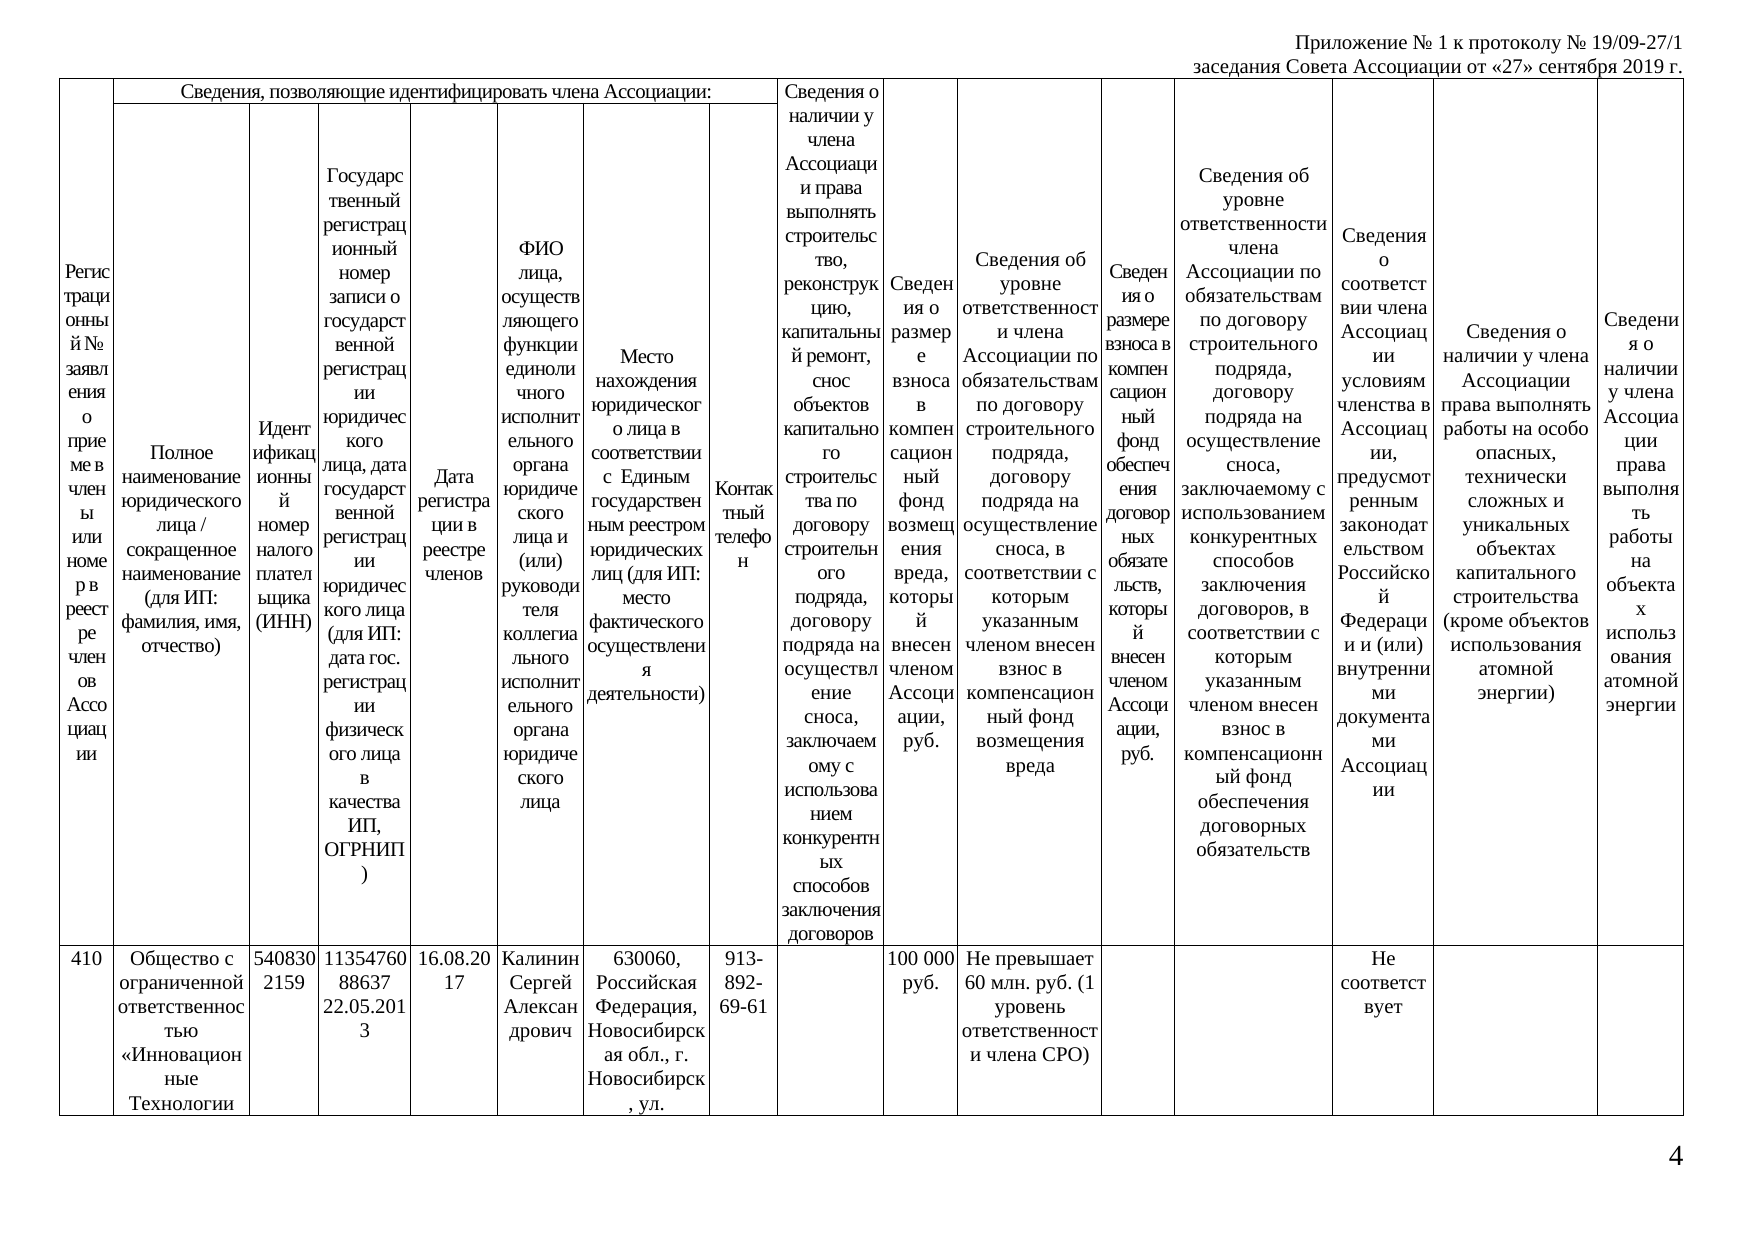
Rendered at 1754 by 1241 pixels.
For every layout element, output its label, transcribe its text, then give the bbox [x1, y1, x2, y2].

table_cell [958, 946, 1101, 1114]
table_cell [1434, 946, 1597, 1114]
table_cell 100 000 руб. [884, 946, 957, 1114]
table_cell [114, 946, 249, 1114]
table_header Сведения о размере взноса в компенсационный фонд обеспечения договорных обязательств, который внесен членом Ассоциации, руб. [1102, 79, 1174, 945]
table_cell ФИО лица, осуществляющего функции единоличного исполнительного органа юридического лица и (или) руководителя коллегиального исполнительного органа юридического лица [498, 104, 583, 945]
table_cell Место нахождения юридического лица в соответствии с Единым государственным реестром юридических лиц (для ИП: место фактического осуществления деятельности) [584, 104, 709, 945]
table_header Сведения, позволяющие идентифицировать члена Ассоциации: [114, 79, 777, 103]
table_header Сведения об уровне ответственности члена Ассоциации по обязательствам по договору строительного подряда, договору подряда на осуществление сноса, заключаемому с использованием конкурентных способов заключения договоров, в соответствии с которым указанным членом внесен взнос в компенсационный фонд обеспечения договорных обязательств [1175, 79, 1332, 945]
table_cell [1598, 946, 1683, 1114]
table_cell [319, 946, 410, 1114]
table_header Сведения об уровне ответственности члена Ассоциации по обязательствам по договору строительного подряда, договору подряда на осуществление сноса, в соответствии с которым указанным членом внесен взнос в компенсационный фонд возмещения вреда [958, 79, 1101, 945]
table_cell Государственный регистрационный номер записи о государственной регистрации юридического лица, дата государственной регистрации юридического лица (для ИП: дата гос. регистрации физического лица в качества ИП, ОГРНИП) [319, 104, 410, 945]
table_header Сведения о наличии у члена Ассоциации права выполнять строительство, реконструкцию, капитальный ремонт, снос объектов капитального строительства по договору строительного подряда, договору подряда на осуществление сноса, заключаемому с использованием конкурентных способов заключения договоров [778, 79, 883, 945]
table_cell Контактный телефон [710, 104, 777, 945]
table_cell Не соответствует [1333, 946, 1433, 1114]
table_cell 16.08.2017 [411, 946, 497, 1114]
table_cell Идентификационный номер налогоплательщика (ИНН) [250, 104, 318, 945]
table_cell [1102, 946, 1174, 1114]
table_header Сведения о наличии у члена Ассоциации права выполнять работы на объектах использования атомной энергии [1598, 79, 1683, 945]
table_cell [498, 946, 583, 1114]
table_header Регистрационный № заявления о приеме в члены или номер в реестре членов Ассоциации [60, 79, 113, 945]
table_cell 913-892-69-61 [710, 946, 777, 1114]
table_cell Полное наименование юридического лица / сокращенное наименование (для ИП: фамилия, имя, отчество) [114, 104, 249, 945]
table_cell 5408302159 [250, 946, 318, 1114]
table_cell 410 [60, 946, 113, 1114]
table_cell [1175, 946, 1332, 1114]
table_cell Дата регистрации в реестре членов [411, 104, 497, 945]
table_header Сведения о соответствии члена Ассоциации условиям членства в Ассоциации, предусмотренным законодательством Российской Федерации и (или) внутренними документами Ассоциации [1333, 79, 1433, 945]
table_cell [584, 946, 709, 1114]
table_header Сведения о размере взноса в компенсационный фонд возмещения вреда, который внесен членом Ассоциации, руб. [884, 79, 957, 945]
text Приложение № 1 к протоколу № 19/09-27/1 [59, 29, 1683, 54]
table_header Сведения о наличии у члена Ассоциации права выполнять работы на особо опасных, технически сложных и уникальных объектах капитального строительства (кроме объектов использования атомной энергии) [1434, 79, 1597, 945]
text заседания Совета Ассоциации от «27» сентября 2019 г. [59, 54, 1683, 78]
table_cell [778, 946, 883, 1114]
